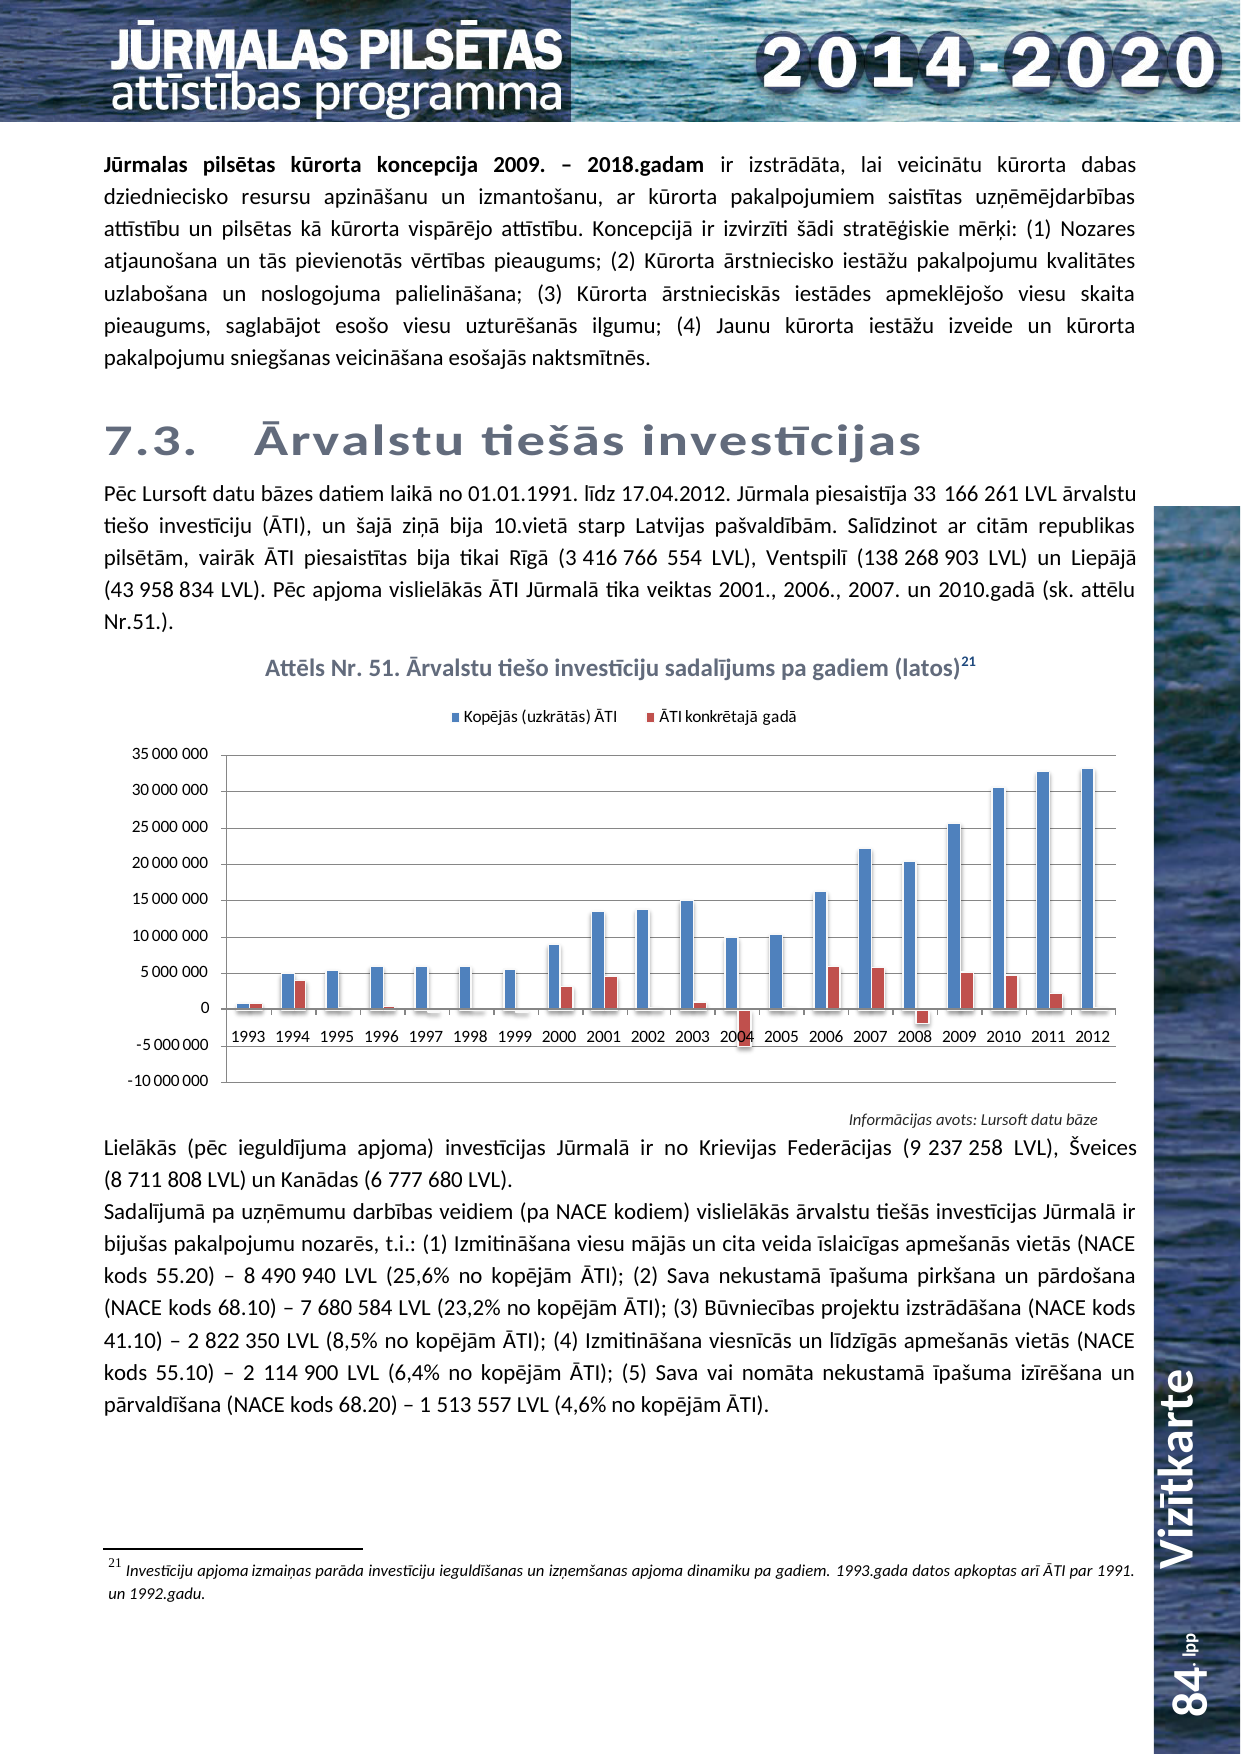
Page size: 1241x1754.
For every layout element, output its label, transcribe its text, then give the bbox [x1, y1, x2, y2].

text Sadalījumā pa uzņēmumu darbības veidiem (pa NACE kodiem) vislielākās ārvalstu tiešās investīcijas Jūrmalā ir bijušas pakalpojumu nozarēs, t.i.: (1) Izmitināšana viesu mājās un cita veida īslaicīgas apmešanās vietās (NACE kods 55.20) – 8 490 940 LVL (25,6% no kopējām ĀTI); (2) Sava nekustamā īpašuma pirkšana un pārdošana (NACE kods 68.10) – 7 680 584 LVL (23,2% no kopējām ĀTI); (3) Būvniecības projektu izstrādāšana (NACE kods 41.10) – 2 822 350 LVL (8,5% no kopējām ĀTI); (4) Izmitināšana viesnīcās un līdzīgās apmešanās vietās (NACE kods 55.10) – 2 114 900 LVL (6,4% no kopējām ĀTI); (5) Sava vai nomāta nekustamā īpašuma izīrēšana un pārvaldīšana (NACE kods 68.20) – 1 513 557 LVL (4,6% no kopējām ĀTI). [103, 1197, 1137, 1418]
text Informācijas avots: Lursoft datu bāze [141, 1109, 1099, 1129]
picture [0, 0, 1241, 122]
list Jūrmalas pilsētas kūrorta koncepcija 2009. – 2018.gadam ir izstrādāta, lai veicinātu kūrorta dabas dziedniecisko resursu apzināšanu un izmantošanu, ar kūrorta pakalpojumiem saistītas uzņēmējdarbības attīstību un pilsētas kā kūrorta vispārējo attīstību. Koncepcijā ir izvirzīti šādi stratēģiskie mērķi: (1) Nozares atjaunošana un tās pievienotās vērtības pieaugums; (2) Kūrorta ārstniecisko iestāžu pakalpojumu kvalitātes uzlabošana un noslogojuma palielināšana; (3) Kūrorta ārstnieciskās iestādes apmeklējošo viesu skaita pieaugums, saglabājot esošo viesu uzturēšanās ilgumu; (4) Jaunu kūrorta iestāžu izveide un kūrorta pakalpojumu sniegšanas veicināšana esošajās naktsmītnēs. [103, 150, 1137, 371]
picture [1153, 506, 1241, 1754]
subtitle Ārvalstu tiešās investīcijas [103, 413, 1137, 466]
text Pēc Lursoft datu bāzes datiem laikā no 01.01.1991. līdz 17.04.2012. Jūrmala piesaistīja 33 166 261 LVL ārvalstu tiešo investīciju (ĀTI), un šajā ziņā bija 10.vietā starp Latvijas pašvaldībām. Salīdzinot ar citām republikas pilsētām, vairāk ĀTI piesaistītas bija tikai Rīgā (3 416 766 554 LVL), Ventspilī (138 268 903 LVL) un Liepājā (43 958 834 LVL). Pēc apjoma vislielākās ĀTI Jūrmalā tika veiktas 2001., 2006., 2007. un 2010.gadā (sk. attēlu Nr.51.). [103, 479, 1137, 636]
text Lielākās (pēc ieguldījuma apjoma) investīcijas Jūrmalā ir no Krievijas Federācijas (9 237 258 LVL), Šveices (8 711 808 LVL) un Kanādas (6 777 680 LVL). [103, 1133, 1137, 1193]
